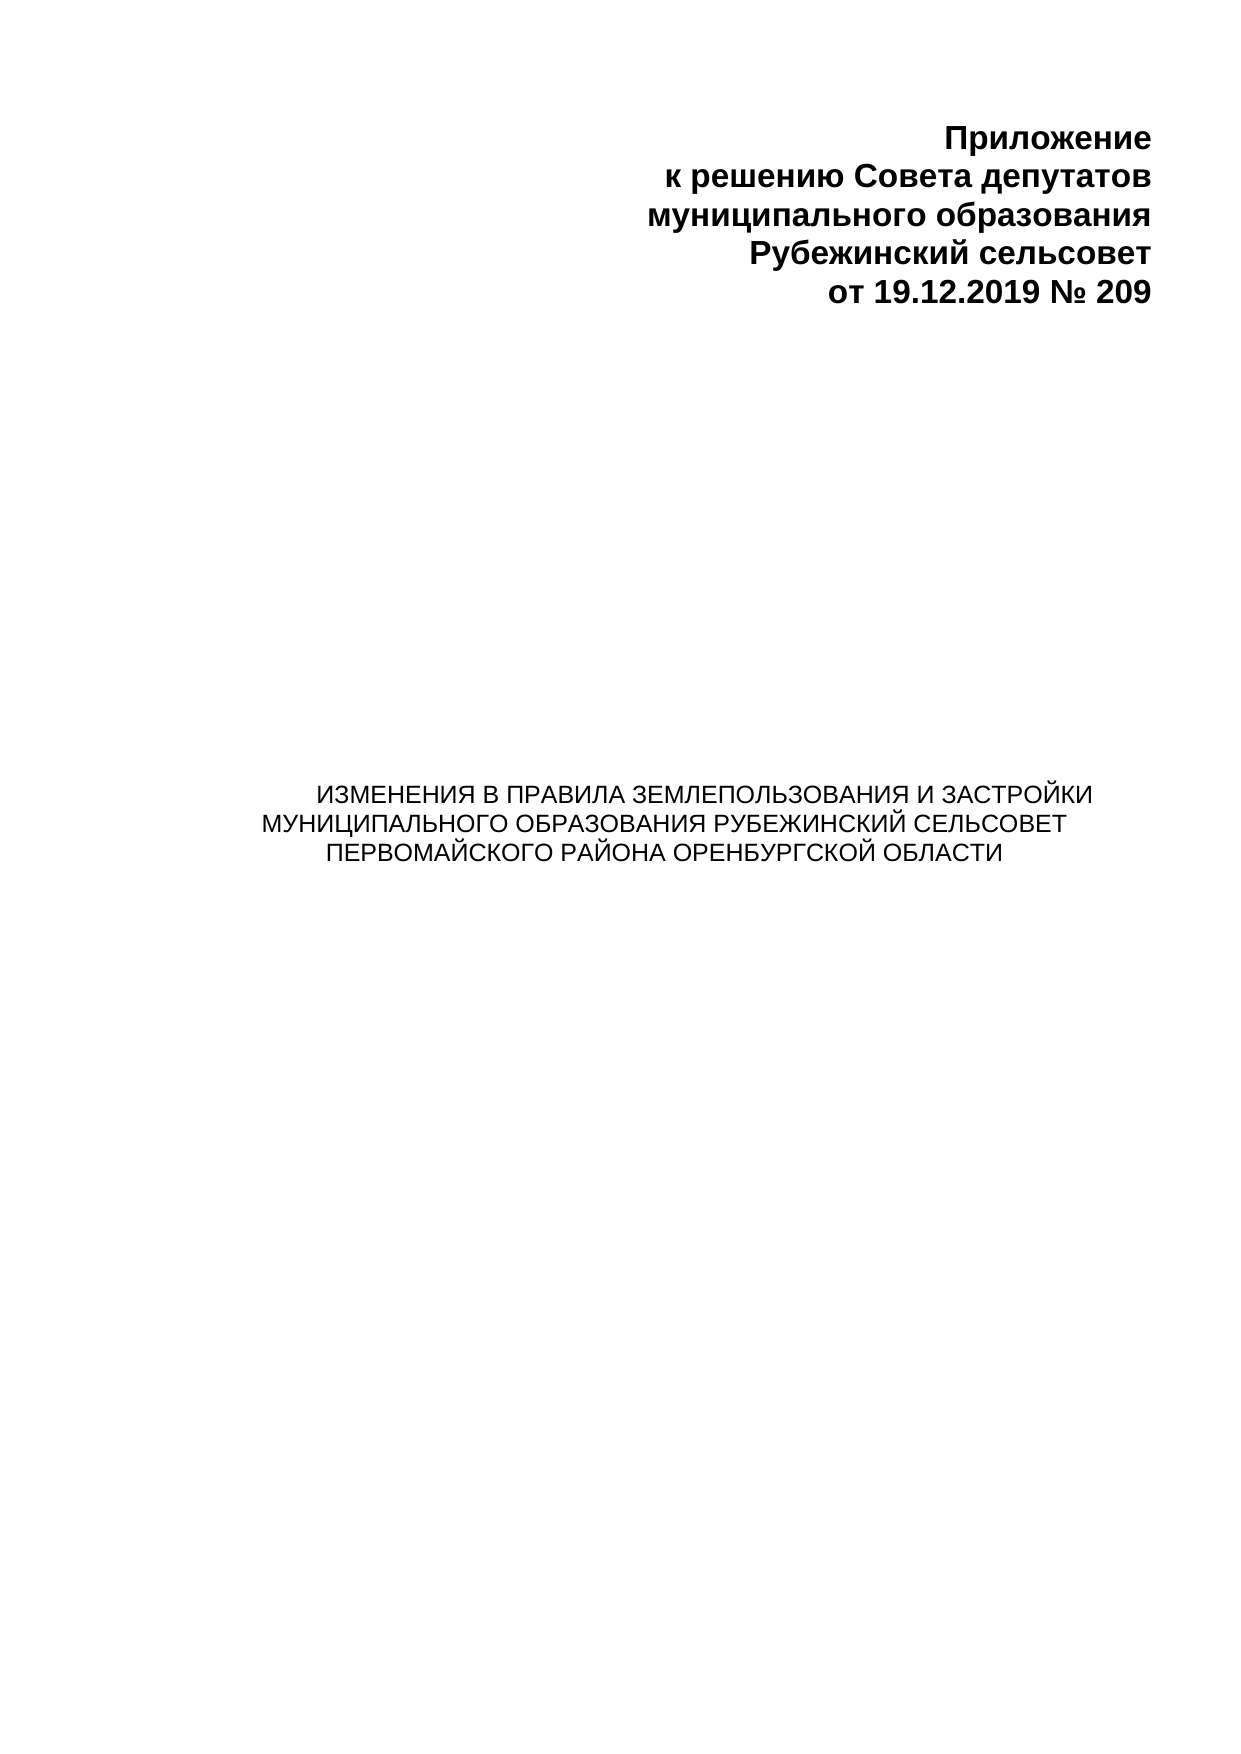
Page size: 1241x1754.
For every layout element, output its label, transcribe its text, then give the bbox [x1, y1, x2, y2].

text к решению Совета депутатов [177, 157, 1152, 195]
text муниципального образования Рубежинский сельсовет [177, 195, 1152, 272]
text от 19.12.2019 № 209 [177, 272, 1152, 310]
text Приложение [177, 118, 1152, 157]
text ИЗМЕНЕНИЯ В ПРАВИЛА ЗЕМЛЕПОЛЬЗОВАНИЯ И ЗАСТРОЙКИ МУНИЦИПАЛЬНОГО ОБРАЗОВАНИЯ РУБЕЖИНСКИЙ СЕЛЬСОВЕТ ПЕРВОМАЙСКОГО РАЙОНА ОРЕНБУРГСКОЙ ОБЛАСТИ [177, 780, 1152, 866]
